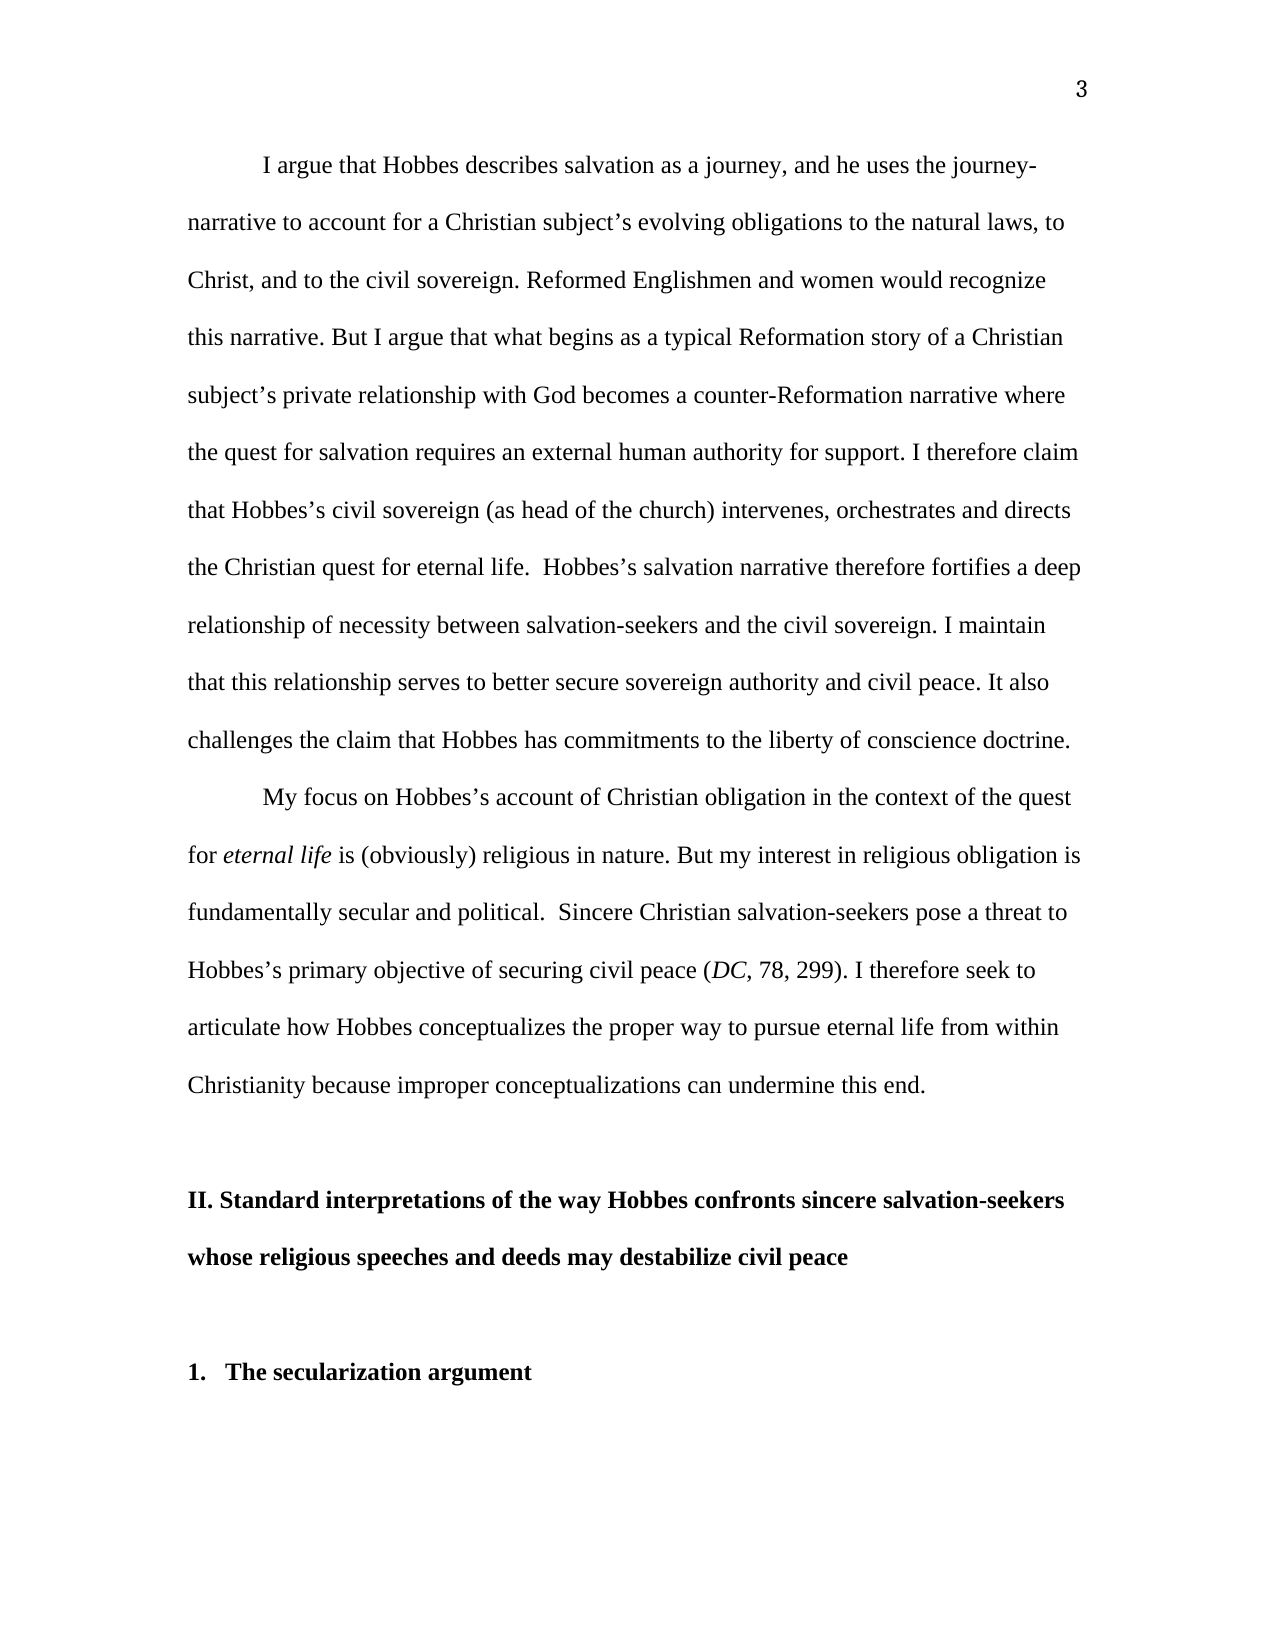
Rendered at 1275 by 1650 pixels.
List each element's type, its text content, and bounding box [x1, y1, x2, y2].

list The secularization argument [187, 1357, 1087, 1386]
text I argue that Hobbes describes salvation as a journey, and he uses the journey-narrative to account for a Christian subject’s evolving obligations to the natural laws, to Christ, and to the civil sovereign. Reformed Englishmen and women would recognize this narrative. But I argue that what begins as a typical Reformation story of a Christian subject’s private relationship with God becomes a counter-Reformation narrative where the quest for salvation requires an external human authority for support. I therefore claim that Hobbes’s civil sovereign (as head of the church) intervenes, orchestrates and directs the Christian quest for eternal life. Hobbes’s salvation narrative therefore fortifies a deep relationship of necessity between salvation-seekers and the civil sovereign. I maintain that this relationship serves to better secure sovereign authority and civil peace. It also challenges the claim that Hobbes has commitments to the liberty of conscience doctrine. [187, 150, 1087, 754]
text II. Standard interpretations of the way Hobbes confronts sincere salvation-seekers whose religious speeches and deeds may destabilize civil peace [187, 1185, 1087, 1271]
text My focus on Hobbes’s account of Christian obligation in the context of the quest for eternal life is (obviously) religious in nature. But my interest in religious obligation is fundamentally secular and political. Sincere Christian salvation-seekers pose a threat to Hobbes’s primary objective of securing civil peace (DC, 78, 299). I therefore seek to articulate how Hobbes conceptualizes the proper way to pursue eternal life from within Christianity because improper conceptualizations can undermine this end. [187, 782, 1087, 1099]
